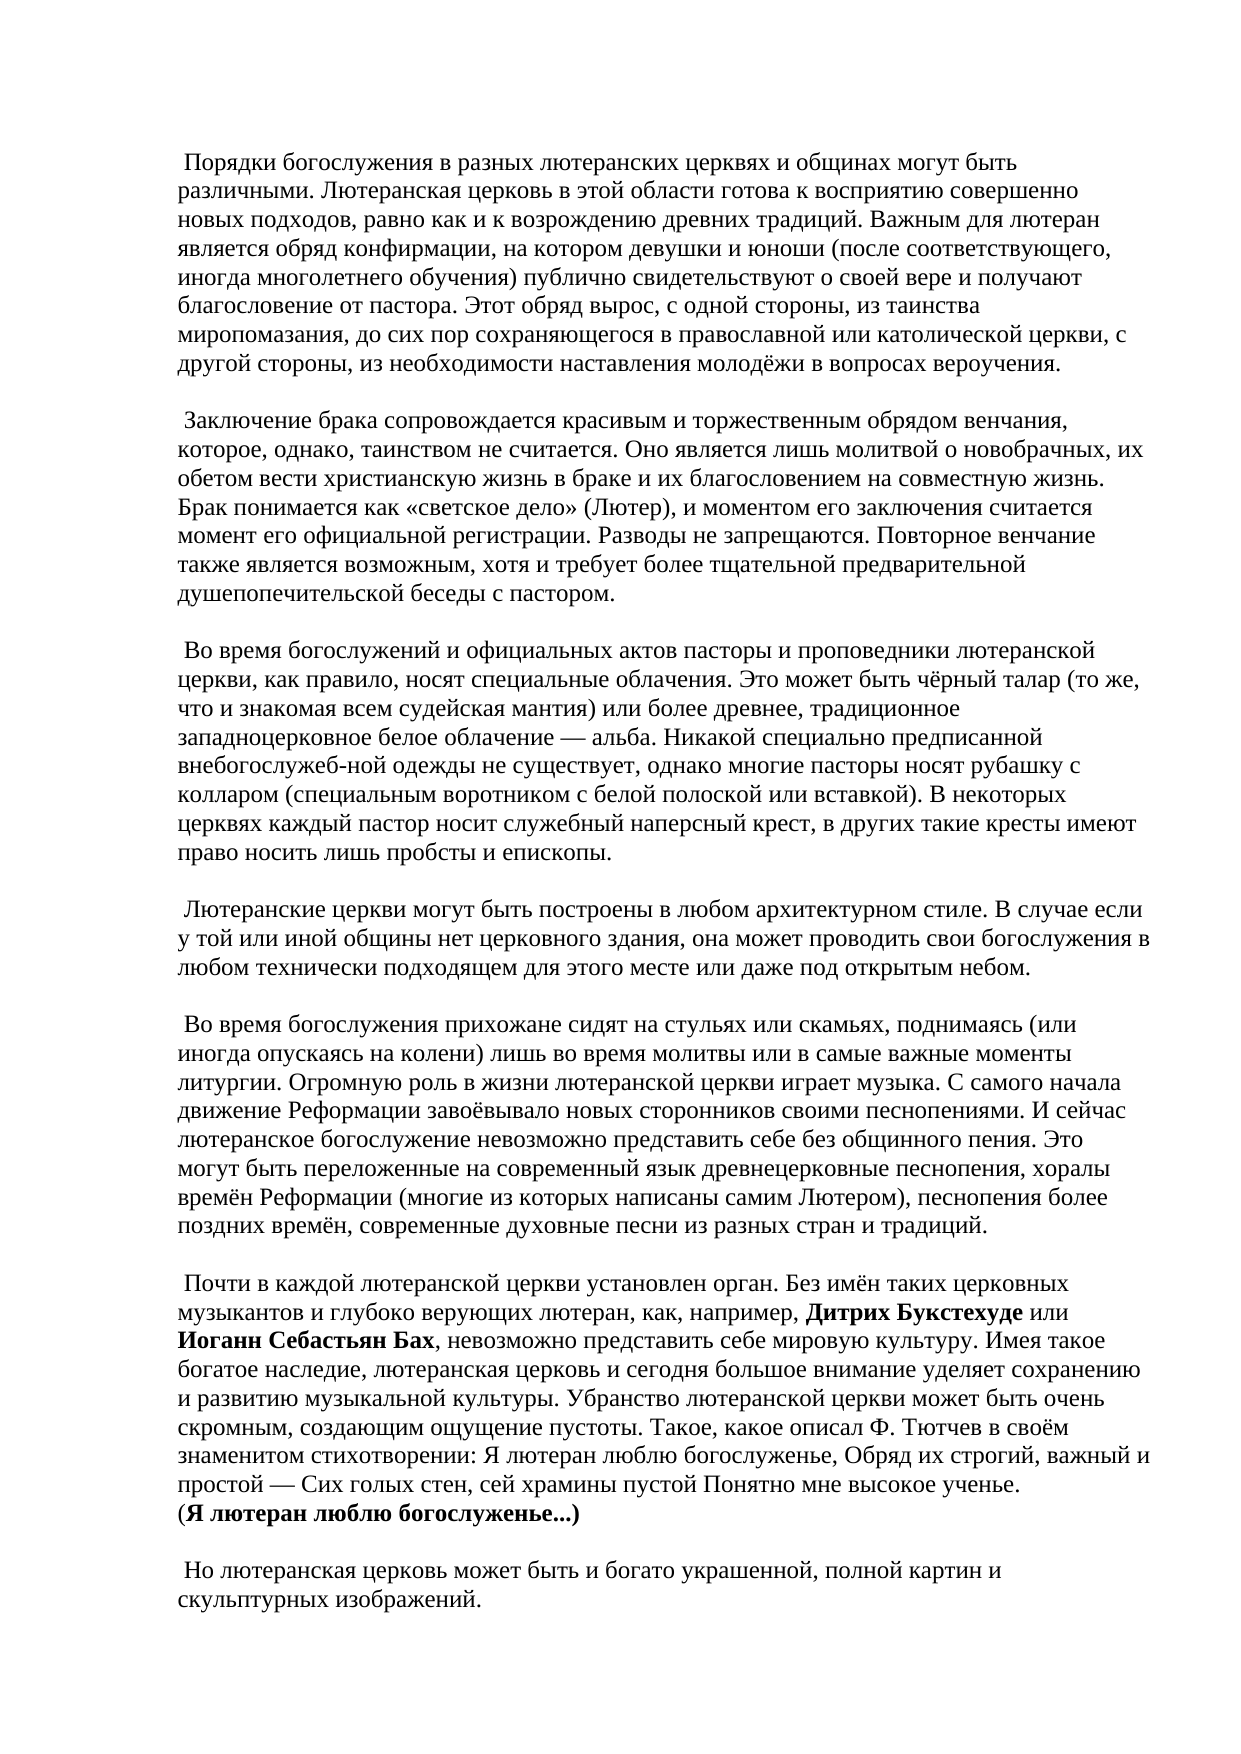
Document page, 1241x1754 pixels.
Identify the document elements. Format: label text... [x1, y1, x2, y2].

text Порядки богослужения в разных лютеранских церквях и общинах могут быть различными. Лютеранская церковь в этой области готова к восприятию совершенно новых подходов, равно как и к возрождению древних традиций. Важным для лютеран является обряд конфирмации, на котором девушки и юноши (после соответствующего, иногда многолетнего обучения) публично свидетельствуют о своей вере и получают благословение от пастора. Этот обряд вырос, с одной стороны, из таинства миропомазания, до сих пор сохраняющегося в православной или католической церкви, с другой стороны, из необходимости наставления молодёжи в вопросах вероучения. [177, 147, 1152, 377]
text Лютеранские церкви могут быть построены в любом архитектурном стиле. В случае если у той или иной общины нет церковного здания, она может проводить свои богослужения в любом технически подходящем для этого месте или даже под открытым небом. [177, 894, 1152, 981]
text Но лютеранская церковь может быть и богато украшенной, полной картин и скульптурных изображений. [177, 1556, 1152, 1613]
text Во время богослужения прихожане сидят на стульях или скамьях, поднимаясь (или иногда опускаясь на колени) лишь во время молитвы или в самые важные моменты литургии. Огромную роль в жизни лютеранской церкви играет музыка. С самого начала движение Реформации завоёвывало новых сторонников своими песнопениями. И сейчас лютеранское богослужение невозможно представить себе без общинного пения. Это могут быть переложенные на современный язык древнецерковные песнопения, хоралы времён Реформации (многие из которых написаны самим Лютером), песнопения более поздних времён, современные духовные песни из разных стран и традиций. [177, 1009, 1152, 1239]
text Почти в каждой лютеранской церкви установлен орган. Без имён таких церковных музыкантов и глубоко верующих лютеран, как, например, Дитрих Букстехуде или Иоганн Себастьян Бах, невозможно представить себе мировую культуру. Имея такое богатое наследие, лютеранская церковь и сегодня большое внимание уделяет сохранению и развитию музыкальной культуры. Убранство лютеранской церкви может быть очень скромным, создающим ощущение пустоты. Такое, какое описал Ф. Тютчев в своём знаменитом стихотворении: Я лютеран люблю богослуженье, Обряд их строгий, важный и простой — Сих голых стен, сей храмины пустой Понятно мне высокое ученье. [177, 1268, 1152, 1498]
text (Я лютеран люблю богослуженье...) [177, 1498, 1152, 1527]
text Заключение брака сопровождается красивым и торжественным обрядом венчания, которое, однако, таинством не считается. Оно является лишь молитвой о новобрачных, их обетом вести христианскую жизнь в браке и их благословением на совместную жизнь. Брак понимается как «светское дело» (Лютер), и моментом его заключения считается момент его официальной регистрации. Разводы не запрещаются. Повторное венчание также является возможным, хотя и требует более тщательной предварительной душепопечительской беседы с пастором. [177, 406, 1152, 607]
text Во время богослужений и официальных актов пасторы и проповедники лютеранской церкви, как правило, носят специальные облачения. Это может быть чёрный талар (то же, что и знакомая всем судейская мантия) или более древнее, традиционное западноцерковное белое облачение — альба. Никакой специально предписанной внебогослужеб-ной одежды не существует, однако многие пасторы носят рубашку с колларом (специальным воротником с белой полоской или вставкой). В некоторых церквях каждый пастор носит служебный наперсный крест, в других такие кресты имеют право носить лишь пробсты и епископы. [177, 636, 1152, 866]
